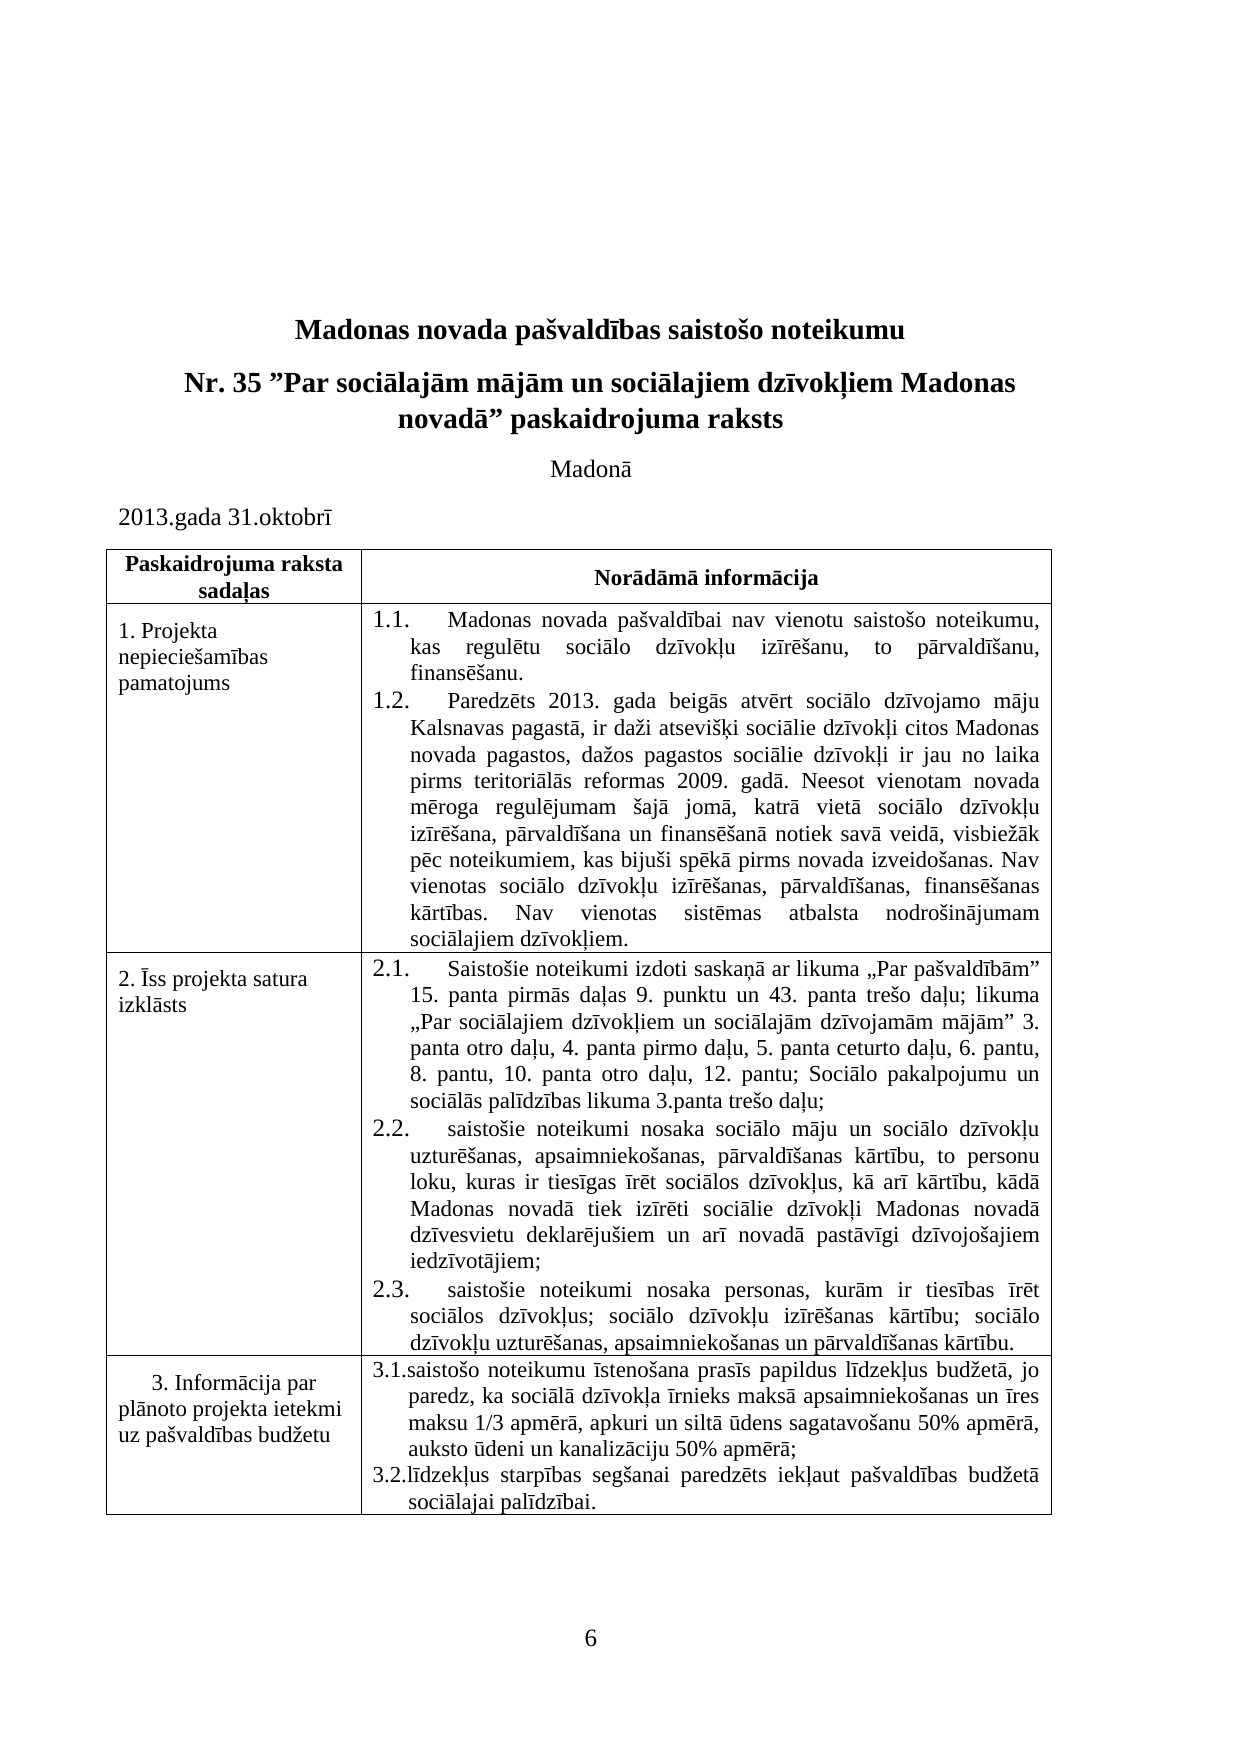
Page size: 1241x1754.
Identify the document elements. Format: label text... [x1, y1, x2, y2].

table_cell 2. Īss projekta satura izklāsts [107, 953, 361, 1355]
table_cell 3. Informācija par plānoto projekta ietekmi uz pašvaldības budžetu [107, 1356, 361, 1514]
table_cell Madonas novada pašvaldībai nav vienotu saistošo noteikumu, kas regulētu sociālo dzīvokļu izīrēšanu, to pārvaldīšanu, finansēšanu. Paredzēts 2013. gada beigās atvērt sociālo dzīvojamo māju Kalsnavas pagastā, ir daži atsevišķi sociālie dzīvokļi citos Madonas novada pagastos, dažos pagastos sociālie dzīvokļi ir jau no laika pirms teritoriālās reformas 2009. gadā. Neesot vienotam novada mēroga regulējumam šajā jomā, katrā vietā sociālo dzīvokļu izīrēšana, pārvaldīšana un finansēšanā notiek savā veidā, visbiežāk pēc noteikumiem, kas bijuši spēkā pirms novada izveidošanas. Nav vienotas sociālo dzīvokļu izīrēšanas, pārvaldīšanas, finansēšanas kārtības. Nav vienotas sistēmas atbalsta nodrošinājumam sociālajiem dzīvokļiem. [362, 604, 1051, 952]
text Nr. 35 ”Par sociālajām mājām un sociālajiem dzīvokļiem Madonas novadā” paskaidrojuma raksts [118, 365, 1063, 435]
text 2013.gada 31.oktobrī [118, 502, 1063, 530]
text Madonas novada pašvaldības saistošo noteikumu [118, 312, 1063, 346]
table_header Norādāmā informācija [362, 550, 1051, 603]
table_cell 3.1.saistošo noteikumu īstenošana prasīs papildus līdzekļus budžetā, jo paredz, ka sociālā dzīvokļa īrnieks maksā apsaimniekošanas un īres maksu 1/3 apmērā, apkuri un siltā ūdens sagatavošanu 50% apmērā, auksto ūdeni un kanalizāciju 50% apmērā; 3.2.līdzekļus starpības segšanai paredzēts iekļaut pašvaldības budžetā sociālajai palīdzībai. [362, 1356, 1051, 1514]
text Madonā [118, 454, 1063, 483]
table_cell Saistošie noteikumi izdoti saskaņā ar likuma „Par pašvaldībām” 15. panta pirmās daļas 9. punktu un 43. panta trešo daļu; likuma „Par sociālajiem dzīvokļiem un sociālajām dzīvojamām mājām” 3. panta otro daļu, 4. panta pirmo daļu, 5. panta ceturto daļu, 6. pantu, 8. pantu, 10. panta otro daļu, 12. pantu; Sociālo pakalpojumu un sociālās palīdzības likuma 3.panta trešo daļu; saistošie noteikumi nosaka sociālo māju un sociālo dzīvokļu uzturēšanas, apsaimniekošanas, pārvaldīšanas kārtību, to personu loku, kuras ir tiesīgas īrēt sociālos dzīvokļus, kā arī kārtību, kādā Madonas novadā tiek izīrēti sociālie dzīvokļi Madonas novadā dzīvesvietu deklarējušiem un arī novadā pastāvīgi dzīvojošajiem iedzīvotājiem; saistošie noteikumi nosaka personas, kurām ir tiesības īrēt sociālos dzīvokļus; sociālo dzīvokļu izīrēšanas kārtību; sociālo dzīvokļu uzturēšanas, apsaimniekošanas un pārvaldīšanas kārtību. [362, 953, 1051, 1355]
table_header Paskaidrojuma raksta sadaļas [107, 550, 361, 603]
table_cell 1. Projekta nepieciešamības pamatojums [107, 604, 361, 952]
